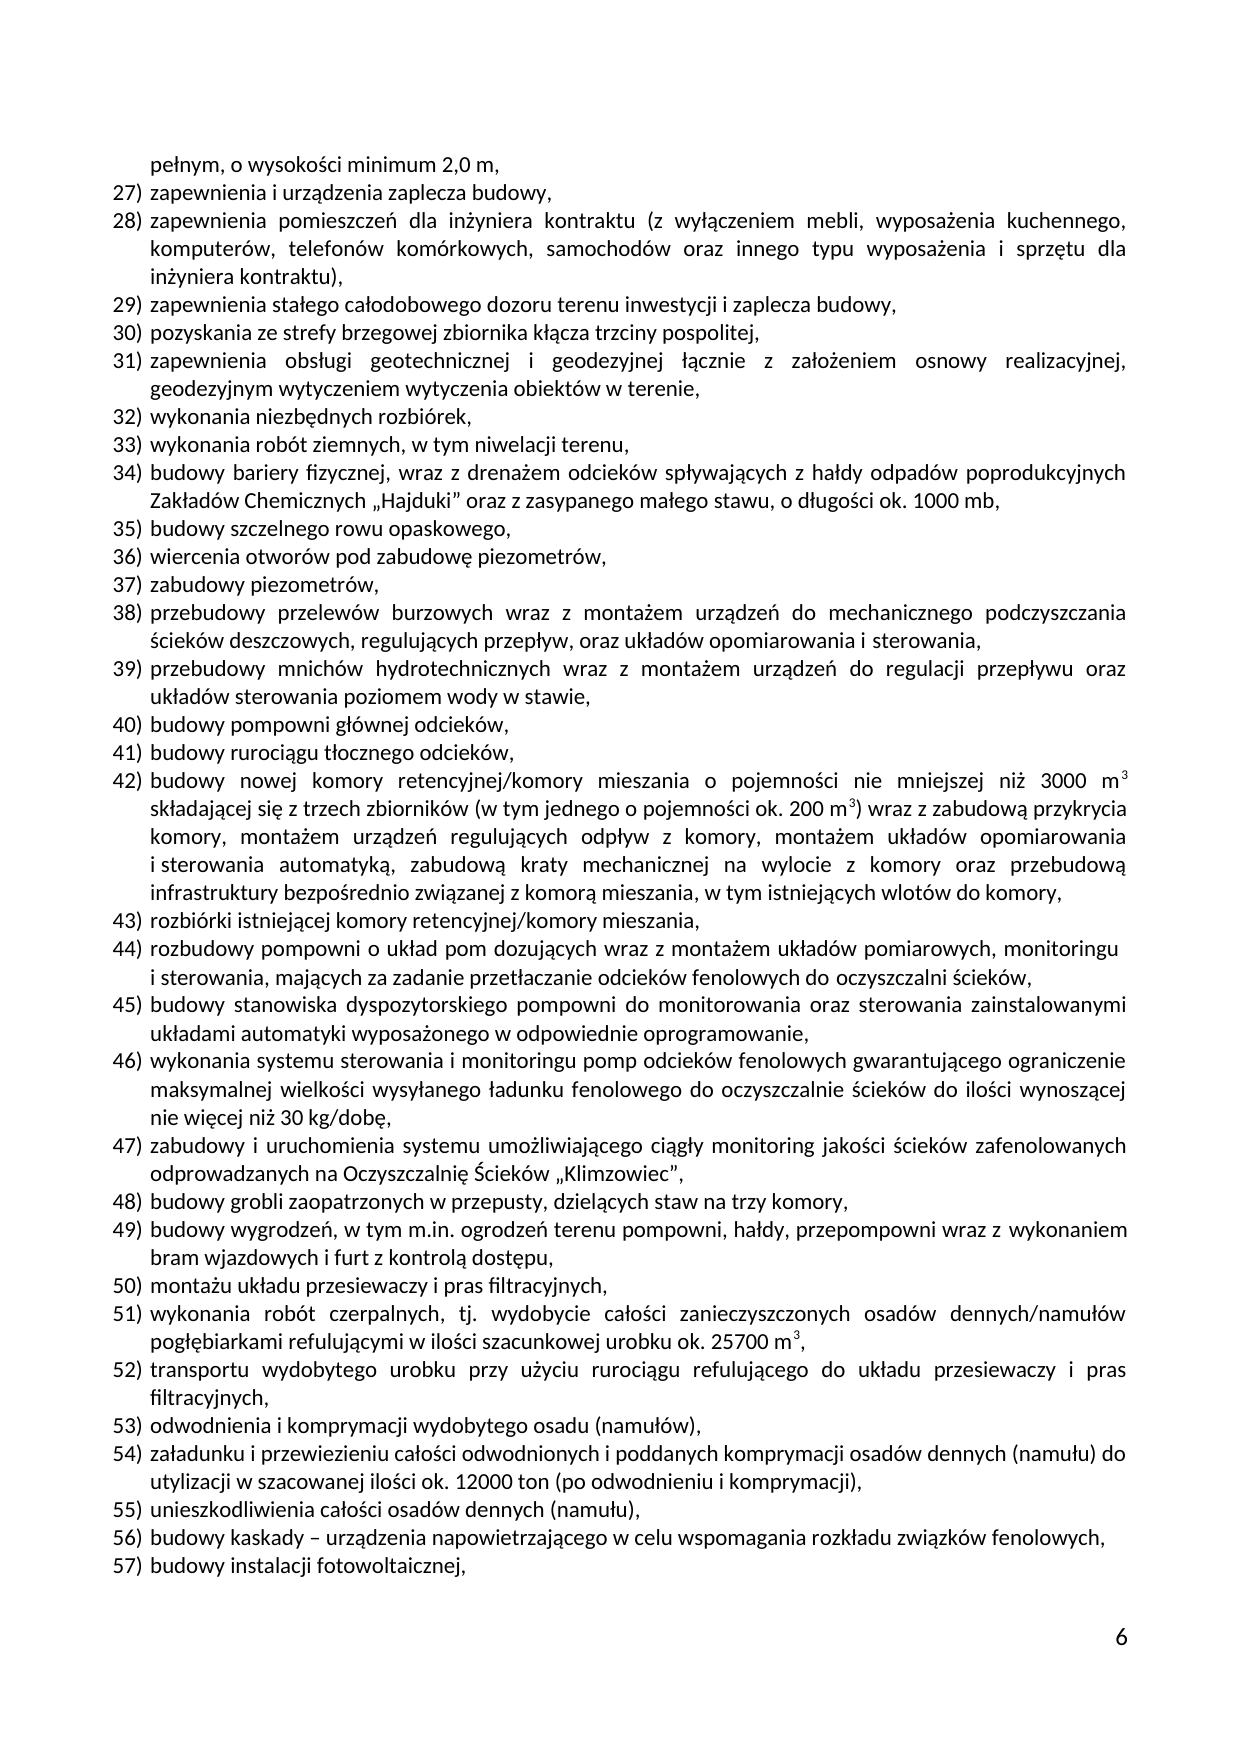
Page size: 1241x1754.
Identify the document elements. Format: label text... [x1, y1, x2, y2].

list budowy wygrodzeń, w tym m.in. ogrodzeń terenu pompowni, hałdy, przepompowni wraz z wykonaniem bram wjazdowych i furt z kontrolą dostępu, [112, 1215, 1128, 1271]
list zapewnienia obsługi geotechnicznej i geodezyjnej łącznie z założeniem osnowy realizacyjnej, geodezyjnym wytyczeniem wytyczenia obiektów w terenie, [112, 346, 1128, 402]
list wykonania robót ziemnych, w tym niwelacji terenu, [112, 430, 1128, 458]
list unieszkodliwienia całości osadów dennych (namułu), [112, 1495, 1128, 1523]
list transportu wydobytego urobku przy użyciu rurociągu refulującego do układu przesiewaczy i pras filtracyjnych, [112, 1355, 1128, 1411]
list montażu układu przesiewaczy i pras filtracyjnych, [112, 1271, 1128, 1299]
list wykonania niezbędnych rozbiórek, [112, 402, 1128, 430]
list zapewnienia pomieszczeń dla inżyniera kontraktu (z wyłączeniem mebli, wyposażenia kuchennego, komputerów, telefonów komórkowych, samochodów oraz innego typu wyposażenia i sprzętu dla inżyniera kontraktu), [112, 206, 1128, 290]
list budowy stanowiska dyspozytorskiego pompowni do monitorowania oraz sterowania zainstalowanymi układami automatyki wyposażonego w odpowiednie oprogramowanie, [112, 991, 1128, 1047]
list przebudowy mnichów hydrotechnicznych wraz z montażem urządzeń do regulacji przepływu oraz układów sterowania poziomem wody w stawie, [112, 654, 1128, 710]
list budowy pompowni głównej odcieków, [112, 710, 1128, 738]
list budowy grobli zaopatrzonych w przepusty, dzielących staw na trzy komory, [112, 1187, 1128, 1215]
list zapewnienia stałego całodobowego dozoru terenu inwestycji i zaplecza budowy, [112, 290, 1128, 318]
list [112, 150, 1128, 178]
list przebudowy przelewów burzowych wraz z montażem urządzeń do mechanicznego podczyszczania ścieków deszczowych, regulujących przepływ, oraz układów opomiarowania i sterowania, [112, 598, 1128, 654]
list zabudowy piezometrów, [112, 570, 1128, 598]
list budowy rurociągu tłocznego odcieków, [112, 738, 1128, 766]
list zabudowy i uruchomienia systemu umożliwiającego ciągły monitoring jakości ścieków zafenolowanych odprowadzanych na Oczyszczalnię Ścieków „Klimzowiec”, [112, 1131, 1128, 1187]
list załadunku i przewiezieniu całości odwodnionych i poddanych komprymacji osadów dennych (namułu) do utylizacji w szacowanej ilości ok. 12000 ton (po odwodnieniu i komprymacji), [112, 1439, 1128, 1495]
list rozbudowy pompowni o układ pom dozujących wraz z montażem układów pomiarowych, monitoringu i sterowania, mających za zadanie przetłaczanie odcieków fenolowych do oczyszczalni ścieków, [112, 934, 1128, 991]
list budowy szczelnego rowu opaskowego, [112, 514, 1128, 542]
list budowy instalacji fotowoltaicznej, [112, 1551, 1128, 1579]
list wiercenia otworów pod zabudowę piezometrów, [112, 542, 1128, 570]
list odwodnienia i komprymacji wydobytego osadu (namułów), [112, 1411, 1128, 1439]
list wykonania systemu sterowania i monitoringu pomp odcieków fenolowych gwarantującego ograniczenie maksymalnej wielkości wysyłanego ładunku fenolowego do oczyszczalnie ścieków do ilości wynoszącej nie więcej niż 30 kg/dobę, [112, 1047, 1128, 1131]
list zapewnienia i urządzenia zaplecza budowy, [112, 178, 1128, 206]
list wykonania robót czerpalnych, tj. wydobycie całości zanieczyszczonych osadów dennych/namułów pogłębiarkami refulującymi w ilości szacunkowej urobku ok. 25700 m3, [112, 1299, 1128, 1355]
list pozyskania ze strefy brzegowej zbiornika kłącza trzciny pospolitej, [112, 318, 1128, 346]
list budowy kaskady – urządzenia napowietrzającego w celu wspomagania rozkładu związków fenolowych, [112, 1523, 1128, 1551]
list budowy bariery fizycznej, wraz z drenażem odcieków spływających z hałdy odpadów poprodukcyjnych Zakładów Chemicznych „Hajduki” oraz z zasypanego małego stawu, o długości ok. 1000 mb, [112, 458, 1128, 514]
list rozbiórki istniejącej komory retencyjnej/komory mieszania, [112, 907, 1128, 934]
list budowy nowej komory retencyjnej/komory mieszania o pojemności nie mniejszej niż 3000 m3 składającej się z trzech zbiorników (w tym jednego o pojemności ok. 200 m3) wraz z zabudową przykrycia komory, montażem urządzeń regulujących odpływ z komory, montażem układów opomiarowania i sterowania automatyką, zabudową kraty mechanicznej na wylocie z komory oraz przebudową infrastruktury bezpośrednio związanej z komorą mieszania, w tym istniejących wlotów do komory, [112, 766, 1128, 907]
